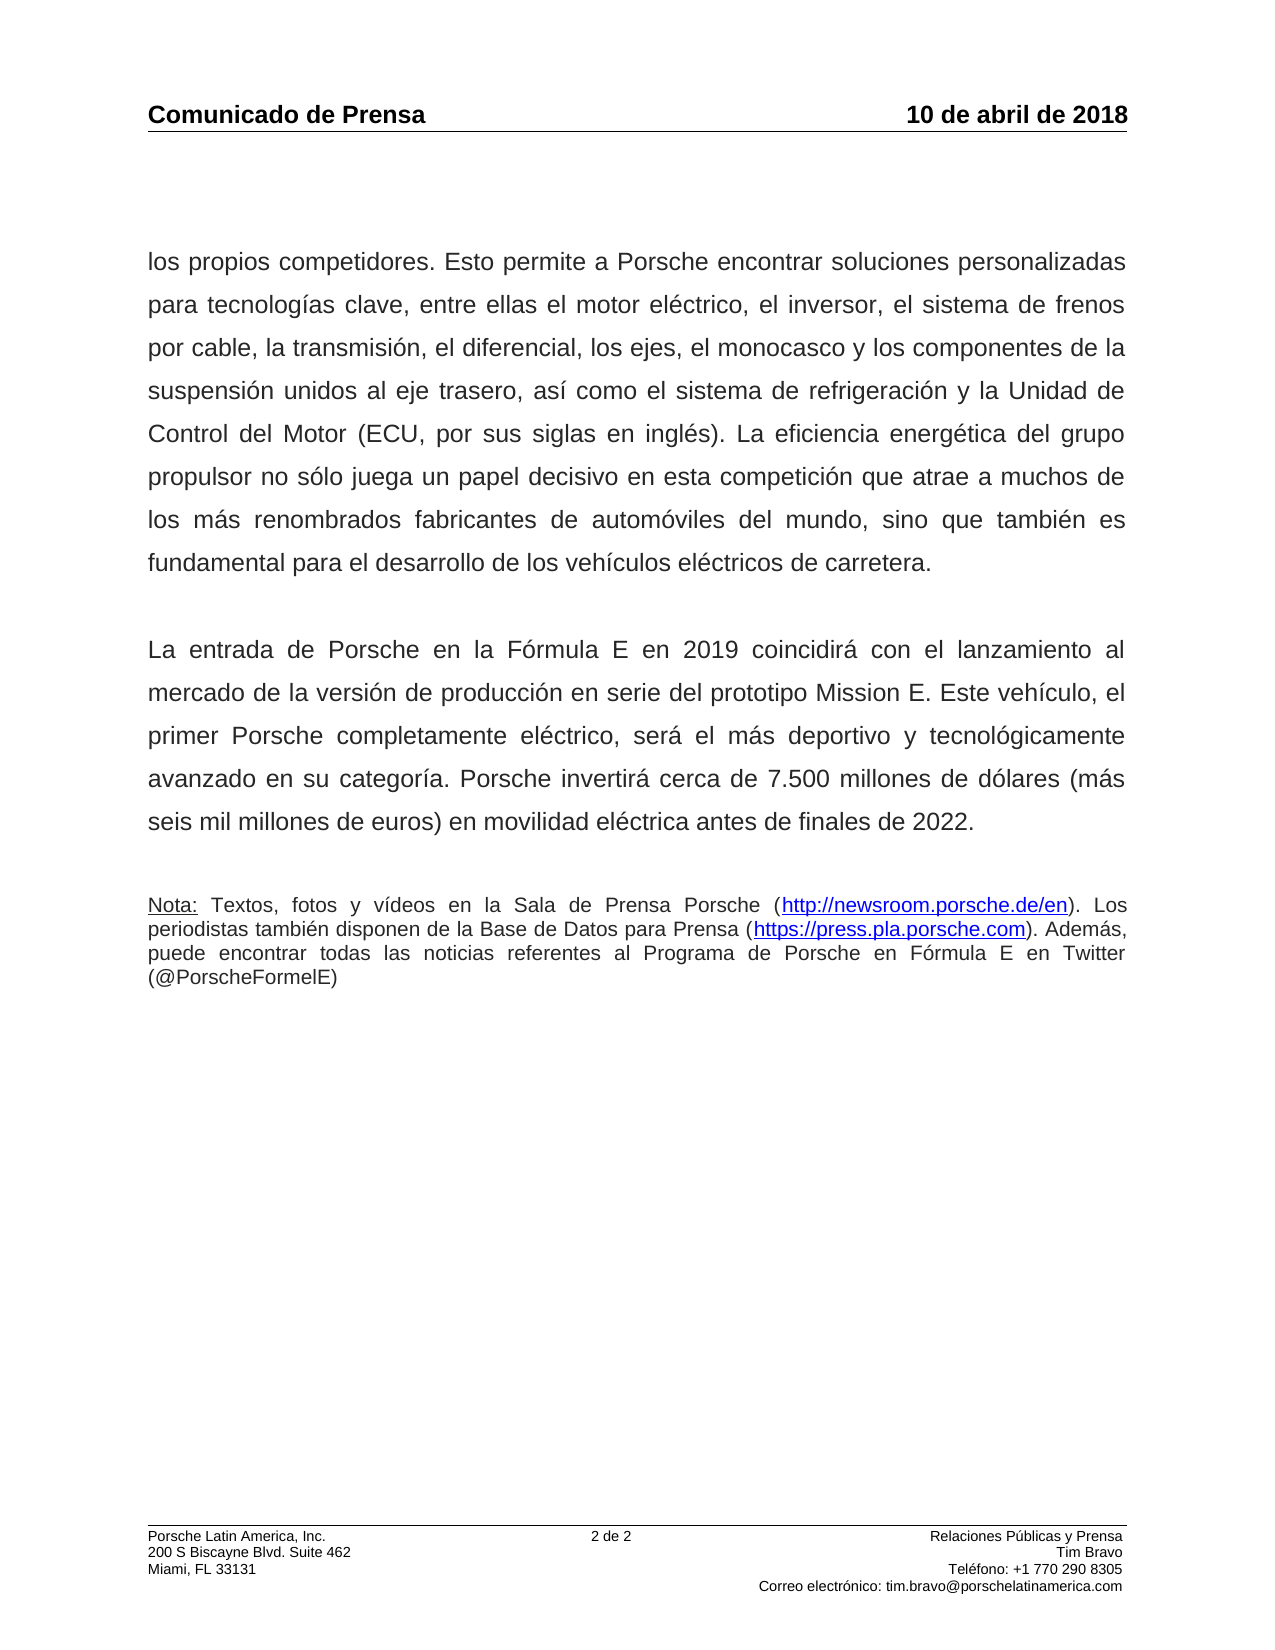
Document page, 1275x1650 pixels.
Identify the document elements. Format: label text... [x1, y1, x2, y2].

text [148, 246, 1127, 577]
text La entrada de Porsche en la Fórmula E en 2019 coincidirá con el lanzamiento al mercado de la versión de producción en serie del prototipo Mission E. Este vehículo, el primer Porsche completamente eléctrico, será el más deportivo y tecnológicamente avanzado en su categoría. Porsche invertirá cerca de 7.500 millones de dólares (más seis mil millones de euros) en movilidad eléctrica antes de finales de 2022. [148, 634, 1127, 836]
text Nota: Textos, fotos y vídeos en la Sala de Prensa Porsche (http://newsroom.porsche.de/en). Los periodistas también disponen de la Base de Datos para Prensa (https://press.pla.porsche.com). Además, puede encontrar todas las noticias referentes al Programa de Porsche en Fórmula E en Twitter (@PorscheFormelE) [148, 893, 1127, 989]
